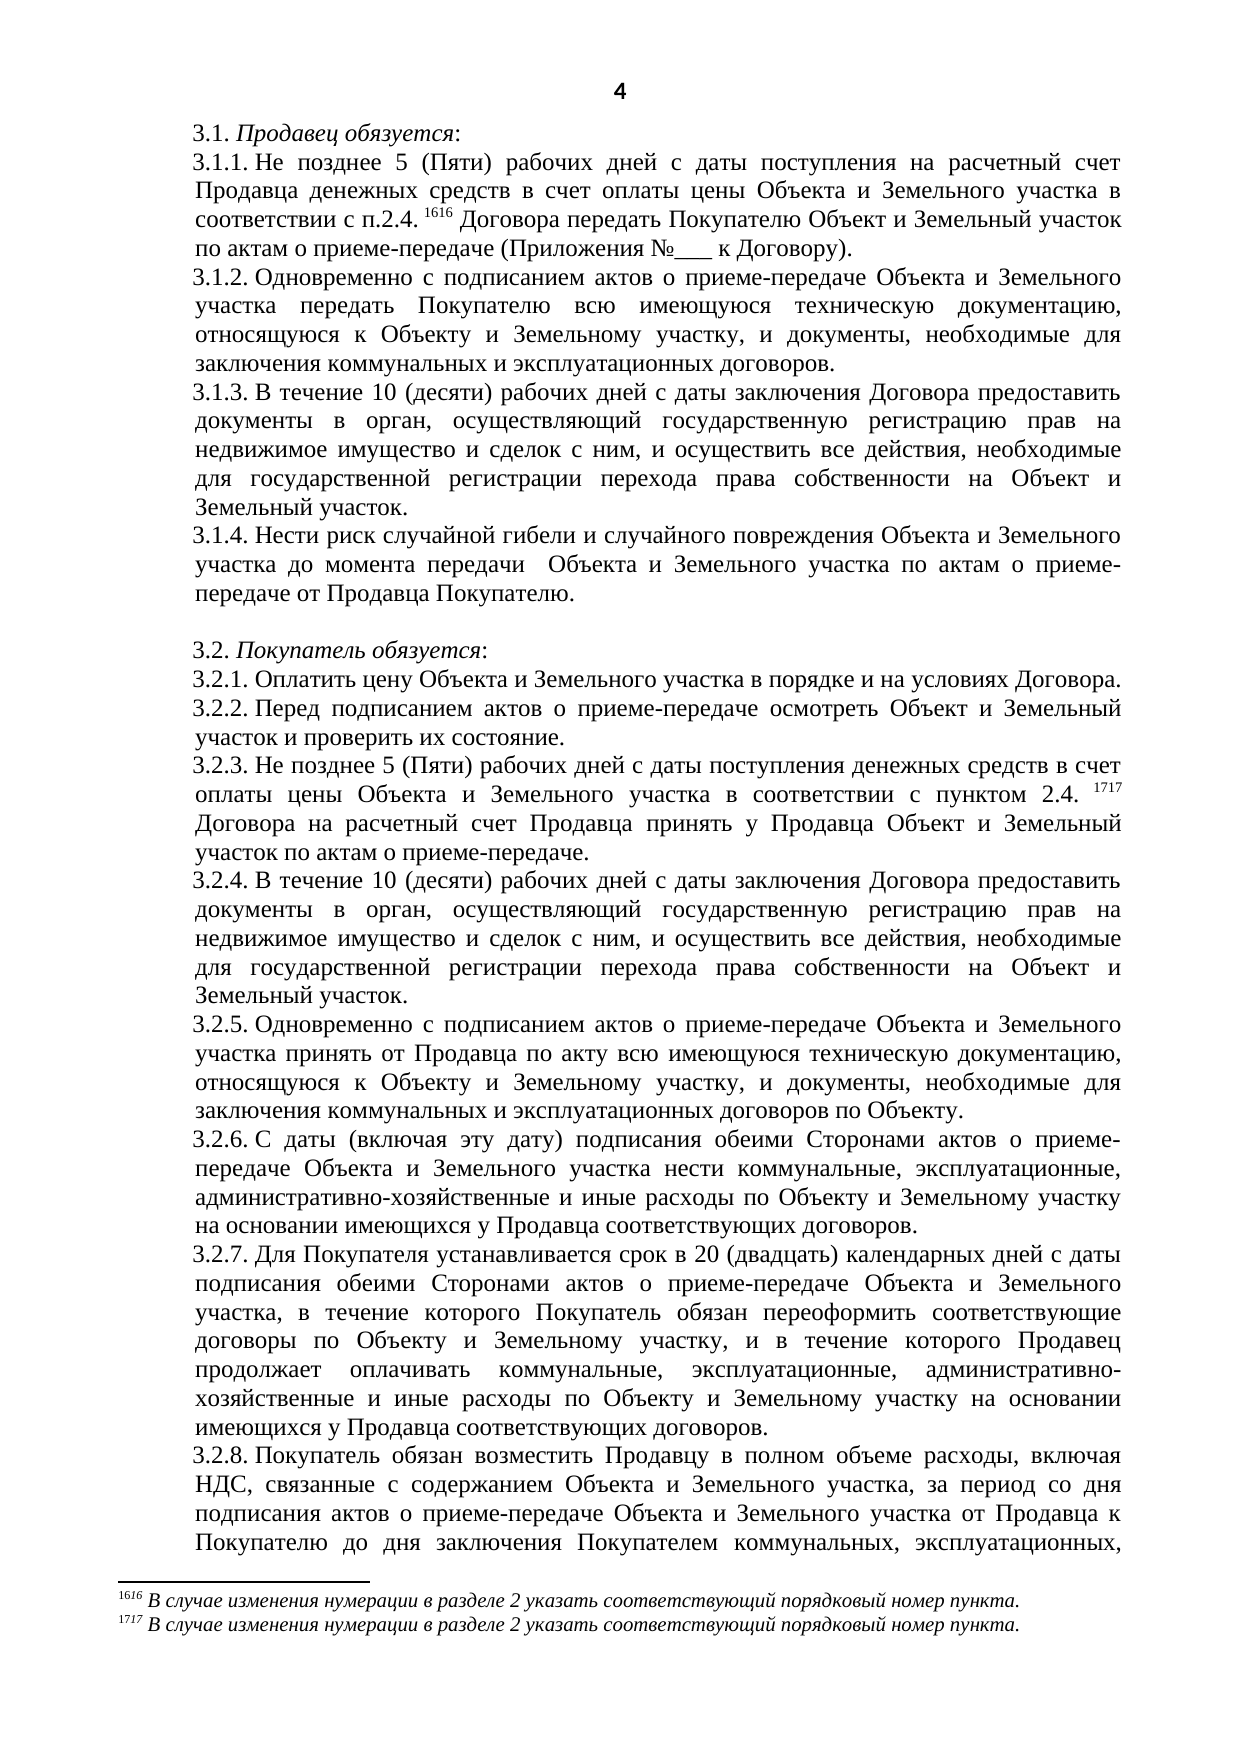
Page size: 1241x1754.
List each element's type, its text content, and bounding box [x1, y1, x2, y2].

list Покупатель обязуется: [192, 636, 1122, 664]
list С даты (включая эту дату) подписания обеими Сторонами актов о приеме-передаче Объекта и Земельного участка нести коммунальные, эксплуатационные, административно-хозяйственные и иные расходы по Объекту и Земельному участку на основании имеющихся у Продавца соответствующих договоров. [192, 1124, 1122, 1239]
list Одновременно с подписанием актов о приеме-передаче Объекта и Земельного участка передать Покупателю всю имеющуюся техническую документацию, относящуюся к Объекту и Земельному участку, и документы, необходимые для заключения коммунальных и эксплуатационных договоров. [192, 262, 1122, 377]
list Не позднее 5 (Пяти) рабочих дней с даты поступления денежных средств в счет оплаты цены Объекта и Земельного участка в соответствии с пунктом 2.4. 17 Договора на расчетный счет Продавца принять у Продавца Объект и Земельный участок по актам о приеме-передаче. [192, 751, 1122, 866]
list Нести риск случайной гибели и случайного повреждения Объекта и Земельного участка до момента передачи Объекта и Земельного участка по актам о приеме-передаче от Продавца Покупателю. [192, 521, 1122, 607]
list Продавец обязуется: [192, 118, 1122, 147]
list В течение 10 (десяти) рабочих дней с даты заключения Договора предоставить документы в орган, осуществляющий государственную регистрацию прав на недвижимое имущество и сделок с ним, и осуществить все действия, необходимые для государственной регистрации перехода права собственности на Объект и Земельный участок. [192, 377, 1122, 521]
list Не позднее 5 (Пяти) рабочих дней с даты поступления на расчетный счет Продавца денежных средств в счет оплаты цены Объекта и Земельного участка в соответствии с п.2.4. 16 Договора передать Покупателю Объект и Земельный участок по актам о приеме-передаче (Приложения №___ к Договору). [192, 147, 1122, 262]
list Одновременно с подписанием актов о приеме-передаче Объекта и Земельного участка принять от Продавца по акту всю имеющуюся техническую документацию, относящуюся к Объекту и Земельному участку, и документы, необходимые для заключения коммунальных и эксплуатационных договоров по Объекту. [192, 1009, 1122, 1124]
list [192, 1441, 1122, 1556]
list В течение 10 (десяти) рабочих дней с даты заключения Договора предоставить документы в орган, осуществляющий государственную регистрацию прав на недвижимое имущество и сделок с ним, и осуществить все действия, необходимые для государственной регистрации перехода права собственности на Объект и Земельный участок. [192, 866, 1122, 1009]
list Оплатить цену Объекта и Земельного участка в порядке и на условиях Договора. [192, 664, 1122, 693]
list Перед подписанием актов о приеме-передаче осмотреть Объект и Земельный участок и проверить их состояние. [192, 693, 1122, 751]
list Для Покупателя устанавливается срок в 20 (двадцать) календарных дней с даты подписания обеими Сторонами актов о приеме-передаче Объекта и Земельного участка, в течение которого Покупатель обязан переоформить соответствующие договоры по Объекту и Земельному участку, и в течение которого Продавец продолжает оплачивать коммунальные, эксплуатационные, административно-хозяйственные и иные расходы по Объекту и Земельному участку на основании имеющихся у Продавца соответствующих договоров. [192, 1239, 1122, 1441]
